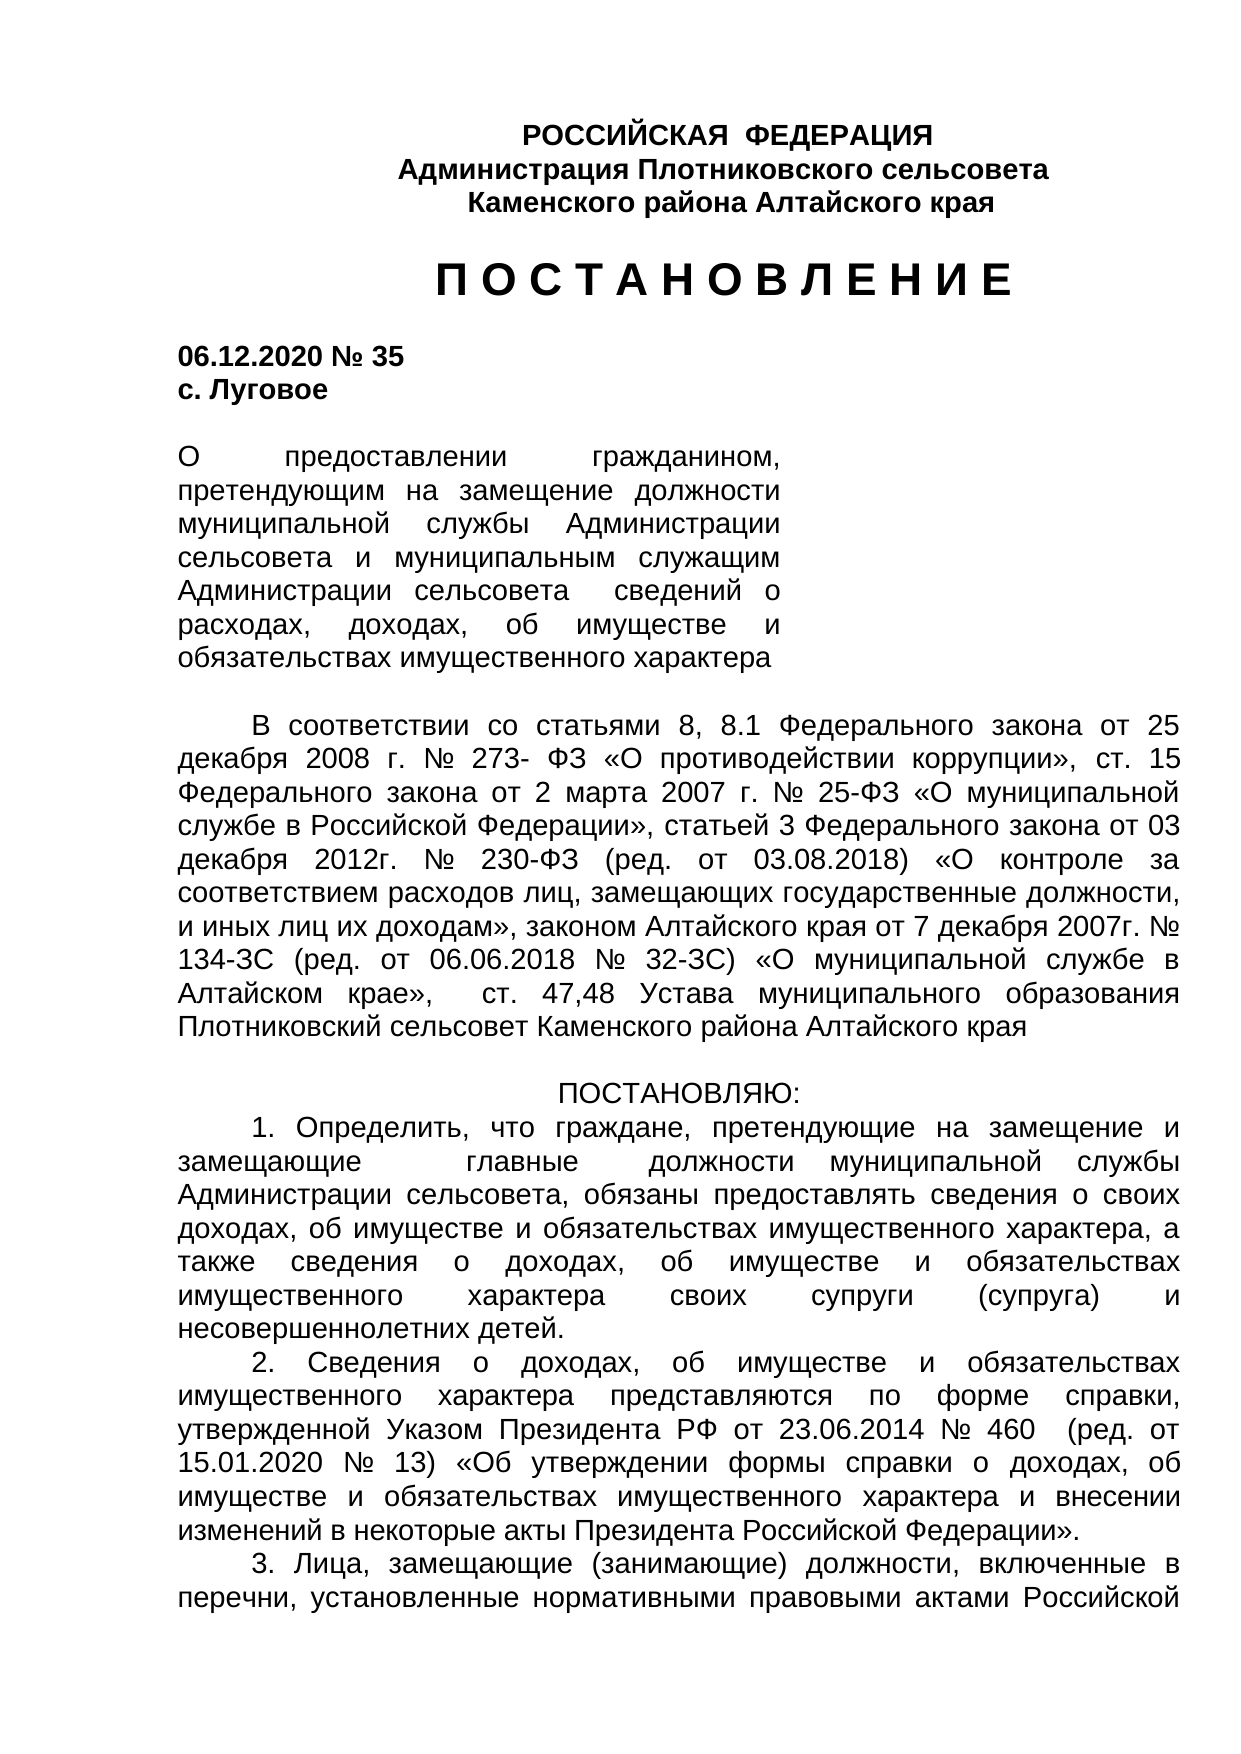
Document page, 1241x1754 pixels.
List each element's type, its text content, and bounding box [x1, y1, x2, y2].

subtitle П О С Т А Н О В Л Е Н И Е [177, 252, 1181, 305]
table_header О предоставлении гражданином, претендующим на замещение должности муниципальной службы Администрации сельсовета и муниципальным служащим Администрации сельсовета сведений о расходах, доходах, об имуществе и обязательствах имущественного характера [166, 439, 792, 674]
text 06.12.2020 № 35 с. Луговое [177, 338, 1181, 406]
subtitle Каменского района Алтайского края [177, 185, 1181, 219]
subtitle Администрация Плотниковского сельсовета [177, 152, 1181, 185]
title РОССИЙСКАЯ ФЕДЕРАЦИЯ [177, 118, 1181, 152]
text ПОСТАНОВЛЯЮ: [177, 1076, 1181, 1110]
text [177, 1546, 1181, 1613]
text В соответствии со статьями 8, 8.1 Федерального закона от 25 декабря . № 273- ФЗ «О противодействии коррупции», ст. 15 Федерального закона от 2 марта . № 25-ФЗ «О муниципальной службе в Российской Федерации», статьей 3 Федерального закона от 03 декабря 2012г. № 230-ФЗ (ред. от 03.08.2018) «О контроле за соответствием расходов лиц, замещающих государственные должности, и иных лиц их доходам», законом Алтайского края от 7 декабря 2007г. № 134-ЗС (ред. от 06.06.2018 № 32-ЗС) «О муниципальной службе в Алтайском крае», ст. 47,48 Устава муниципального образования Плотниковский сельсовет Каменского района Алтайского края [177, 707, 1181, 1043]
text 1. Определить, что граждане, претендующие на замещение и замещающие главные должности муниципальной службы Администрации сельсовета, обязаны предоставлять сведения о своих доходах, об имуществе и обязательствах имущественного характера, а также сведения о доходах, об имуществе и обязательствах имущественного характера своих супруги (супруга) и несовершеннолетних детей. [177, 1110, 1181, 1345]
text 2. Сведения о доходах, об имуществе и обязательствах имущественного характера представляются по форме справки, утвержденной Указом Президента РФ от 23.06.2014 № 460 (ред. от 15.01.2020 № 13) «Об утверждении формы справки о доходах, об имуществе и обязательствах имущественного характера и внесении изменений в некоторые акты Президента Российской Федерации». [177, 1345, 1181, 1546]
